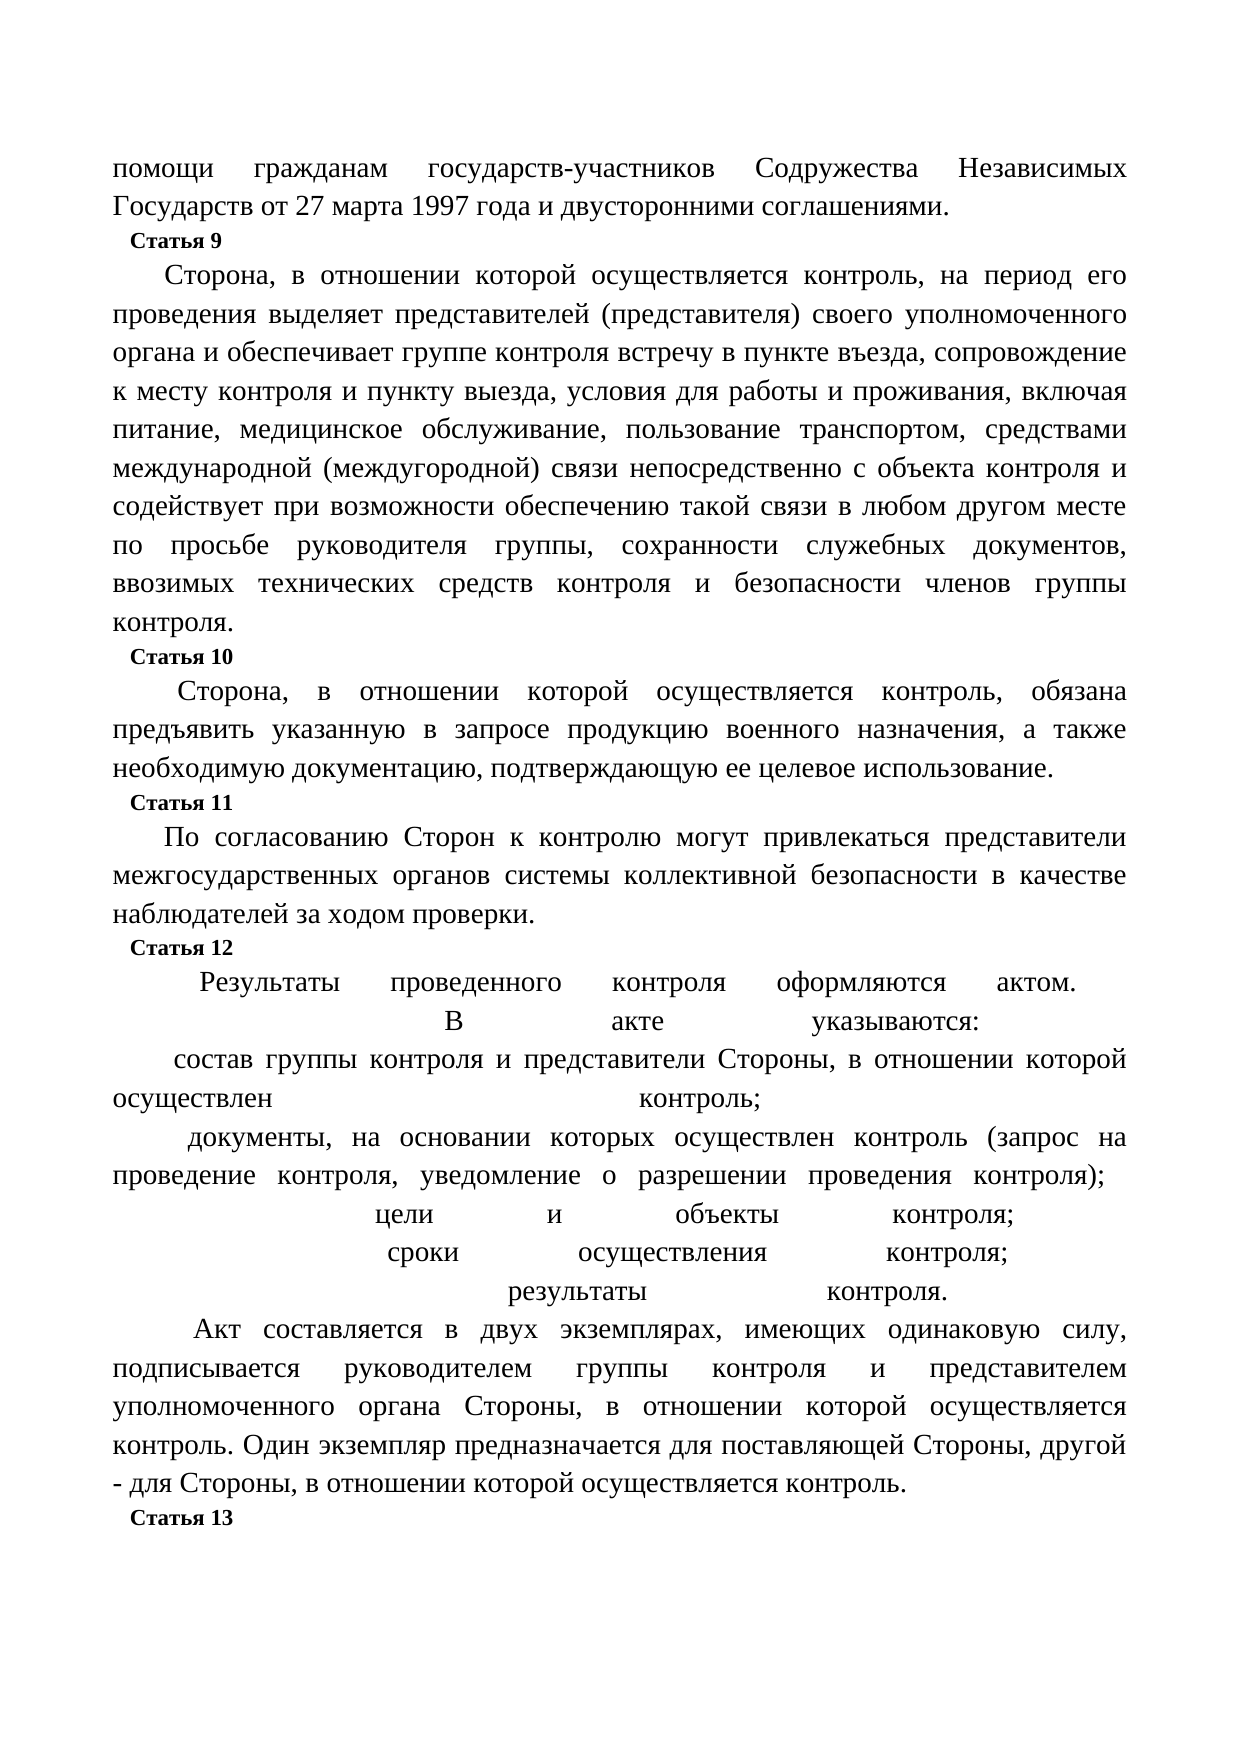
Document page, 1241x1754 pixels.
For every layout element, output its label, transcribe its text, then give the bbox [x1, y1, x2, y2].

text Статья 10 [112, 643, 1128, 669]
text По согласованию Сторон к контролю могут привлекаться представители межгосударственных органов системы коллективной безопасности в качестве наблюдателей за ходом проверки. [112, 819, 1128, 929]
text Статья 9 [112, 227, 1128, 253]
text Сторона, в отношении которой осуществляется контроль, обязана предъявить указанную в запросе продукцию военного назначения, а также необходимую документацию, подтверждающую ее целевое использование. [112, 673, 1128, 783]
text Сторона, в отношении которой осуществляется контроль, на период его проведения выделяет представителей (представителя) своего уполномоченного органа и обеспечивает группе контроля встречу в пункте въезда, сопровождение к месту контроля и пункту выезда, условия для работы и проживания, включая питание, медицинское обслуживание, пользование транспортом, средствами международной (междугородной) связи непосредственно с объекта контроля и содействует при возможности обеспечению такой связи в любом другом месте по просьбе руководителя группы, сохранности служебных документов, ввозимых технических средств контроля и безопасности членов группы контроля. [112, 257, 1128, 638]
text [112, 150, 1128, 222]
text Статья 13 [112, 1504, 1128, 1531]
text Статья 11 [112, 788, 1128, 815]
text Результаты проведенного контроля оформляются актом. В акте указываются: состав группы контроля и представители Стороны, в отношении которой осуществлен контроль; документы, на основании которых осуществлен контроль (запрос на проведение контроля, уведомление о разрешении проведения контроля); цели и объекты контроля; сроки осуществления контроля; результаты контроля. Акт составляется в двух экземплярах, имеющих одинаковую силу, подписывается руководителем группы контроля и представителем уполномоченного органа Стороны, в отношении которой осуществляется контроль. Один экземпляр предназначается для поставляющей Стороны, другой - для Стороны, в отношении которой осуществляется контроль. [112, 964, 1128, 1499]
text Статья 12 [112, 934, 1128, 961]
